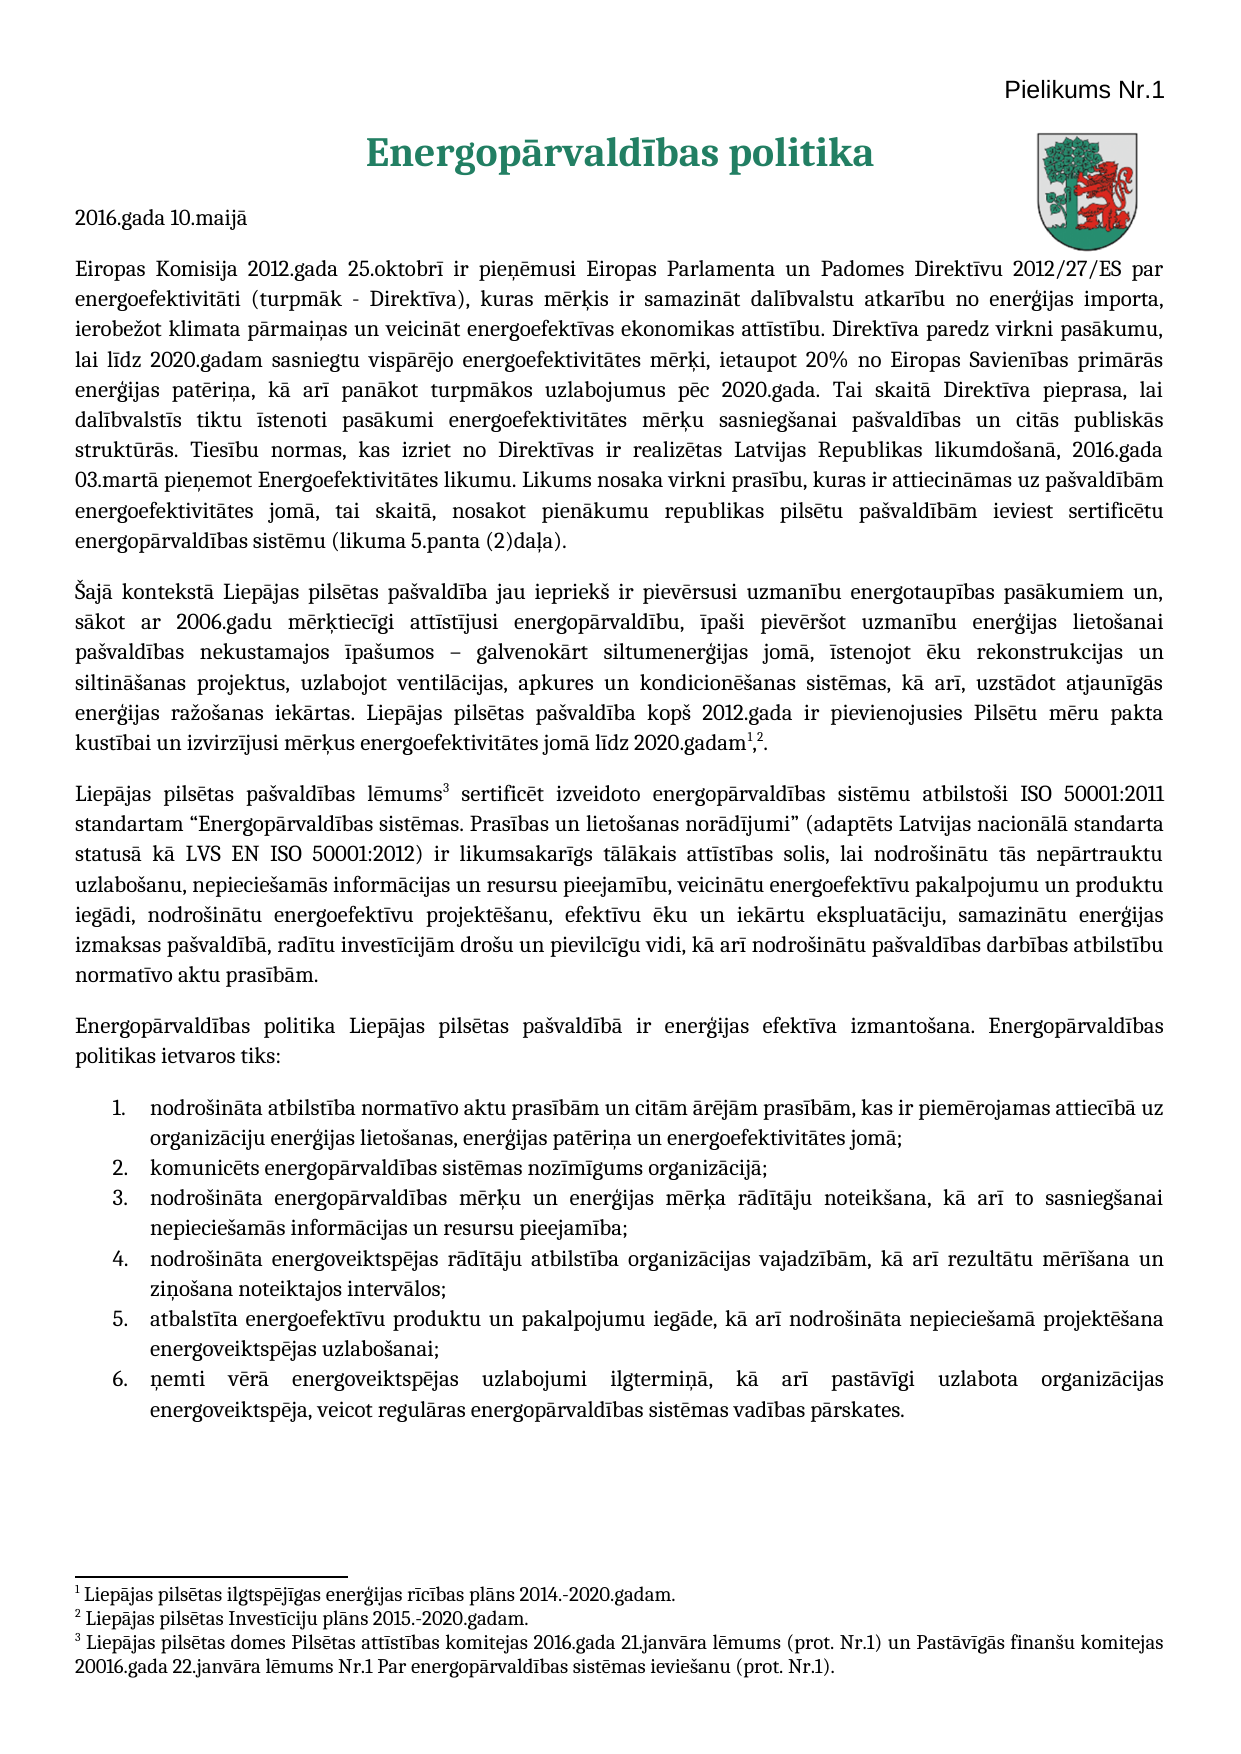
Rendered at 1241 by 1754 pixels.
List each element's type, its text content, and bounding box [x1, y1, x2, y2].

text Energopārvaldības politika [75, 129, 1005, 177]
list atbalstīta energoefektīvu produktu un pakalpojumu iegāde, kā arī nodrošināta nepieciešamā projektēšana energoveiktspējas uzlabošanai; [112, 1306, 1165, 1362]
list nodrošināta energoveiktspējas rādītāju atbilstība organizācijas vajadzībām, kā arī rezultātu mērīšana un ziņošana noteiktajos intervālos; [112, 1245, 1165, 1302]
text Šajā kontekstā Liepājas pilsētas pašvaldība jau iepriekš ir pievērsusi uzmanību energotaupības pasākumiem un, sākot ar 2006.gadu mērķtiecīgi attīstījusi energopārvaldību, īpaši pievēršot uzmanību enerģijas lietošanai pašvaldības nekustamajos īpašumos – galvenokārt siltumenerģijas jomā, īstenojot ēku rekonstrukcijas un siltināšanas projektus, uzlabojot ventilācijas, apkures un kondicionēšanas sistēmas, kā arī, uzstādot atjaunīgās enerģijas ražošanas iekārtas. Liepājas pilsētas pašvaldība kopš 2012.gada ir pievienojusies Pilsētu mēru pakta kustībai un izvirzījusi mērķus energoefektivitātes jomā līdz 2020.gadam,. [75, 579, 1165, 756]
text Liepājas pilsētas pašvaldības lēmums sertificēt izveidoto energopārvaldības sistēmu atbilstoši ISO 50001:2011 standartam “Energopārvaldības sistēmas. Prasības un lietošanas norādījumi” (adaptēts Latvijas nacionālā standarta statusā kā LVS EN ISO 50001:2012) ir likumsakarīgs tālākais attīstības solis, lai nodrošinātu tās nepārtrauktu uzlabošanu, nepieciešamās informācijas un resursu pieejamību, veicinātu energoefektīvu pakalpojumu un produktu iegādi, nodrošinātu energoefektīvu projektēšanu, efektīvu ēku un iekārtu ekspluatāciju, samazinātu enerģijas izmaksas pašvaldībā, radītu investīcijām drošu un pievilcīgu vidi, kā arī nodrošinātu pašvaldības darbības atbilstību normatīvo aktu prasībām. [75, 781, 1165, 988]
text Pielikums Nr.1 [75, 75, 1165, 104]
list nodrošināta energopārvaldības mērķu un enerģijas mērķa rādītāju noteikšana, kā arī to sasniegšanai nepieciešamās informācijas un resursu pieejamība; [112, 1185, 1165, 1242]
list nodrošināta atbilstība normatīvo aktu prasībām un citām ārējām prasībām, kas ir piemērojamas attiecībā uz organizāciju enerģijas lietošanas, enerģijas patēriņa un energoefektivitātes jomā; [112, 1094, 1165, 1151]
text Eiropas Komisija 2012.gada 25.oktobrī ir pieņēmusi Eiropas Parlamenta un Padomes Direktīvu 2012/27/ES par energoefektivitāti (turpmāk - Direktīva), kuras mērķis ir samazināt dalībvalstu atkarību no enerģijas importa, ierobežot klimata pārmaiņas un veicināt energoefektīvas ekonomikas attīstību. Direktīva paredz virkni pasākumu, lai līdz 2020.gadam sasniegtu vispārējo energoefektivitātes mērķi, ietaupot 20% no Eiropas Savienības primārās enerģijas patēriņa, kā arī panākot turpmākos uzlabojumus pēc 2020.gada. Tai skaitā Direktīva pieprasa, lai dalībvalstīs tiktu īstenoti pasākumi energoefektivitātes mērķu sasniegšanai pašvaldības un citās publiskās struktūrās. Tiesību normas, kas izriet no Direktīvas ir realizētas Latvijas Republikas likumdošanā, 2016.gada 03.martā pieņemot Energoefektivitātes likumu. Likums nosaka virkni prasību, kuras ir attiecināmas uz pašvaldībām energoefektivitātes jomā, tai skaitā, nosakot pienākumu republikas pilsētu pašvaldībām ieviest sertificētu energopārvaldības sistēmu (likuma 5.panta (2)daļa). [75, 256, 1165, 554]
text Energopārvaldības politika Liepājas pilsētas pašvaldībā ir enerģijas efektīva izmantošana. Energopārvaldības politikas ietvaros tiks: [75, 1013, 1165, 1070]
picture [1005, 105, 1166, 276]
text 2016.gada 10.maijā [75, 205, 1005, 231]
list ņemti vērā energoveiktspējas uzlabojumi ilgtermiņā, kā arī pastāvīgi uzlabota organizācijas energoveiktspēja, veicot regulāras energopārvaldības sistēmas vadības pārskates. [112, 1366, 1165, 1423]
list komunicēts energopārvaldības sistēmas nozīmīgums organizācijā; [112, 1155, 1165, 1181]
